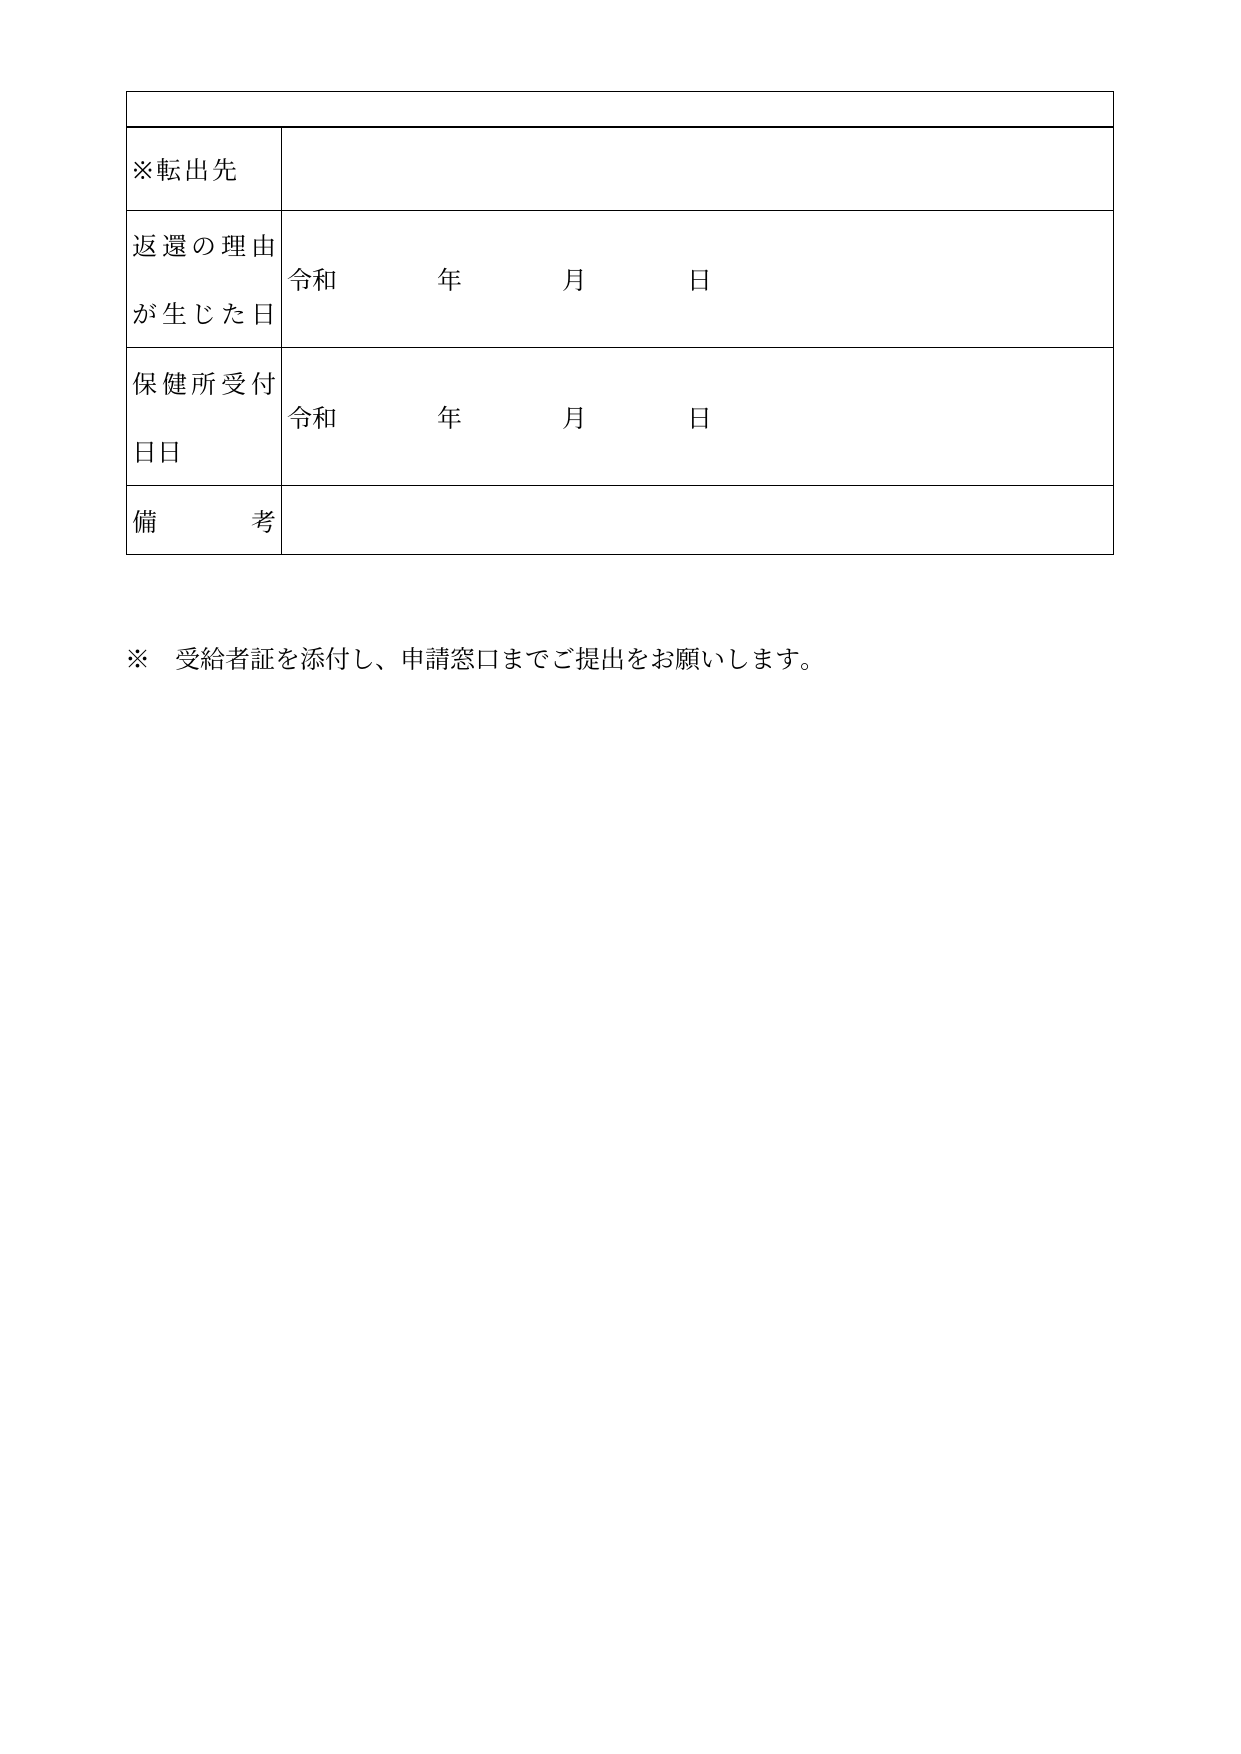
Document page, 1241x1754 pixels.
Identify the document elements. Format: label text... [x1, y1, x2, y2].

table_cell ※転出先 [127, 128, 281, 209]
table_cell 備考 [127, 486, 281, 554]
table_cell [282, 486, 1113, 554]
text ※ 受給者証を添付し、申請窓口までご提出をお願いします。 [75, 624, 1165, 692]
table_cell 令和 年 月 日 [282, 211, 1113, 347]
table_cell [282, 128, 1113, 209]
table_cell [127, 92, 1113, 126]
table_cell 令和 年 月 日 [282, 348, 1113, 485]
table_cell 保健所受付日日 [127, 348, 281, 485]
table_cell 返還の理由 が生じた日 [127, 211, 281, 347]
